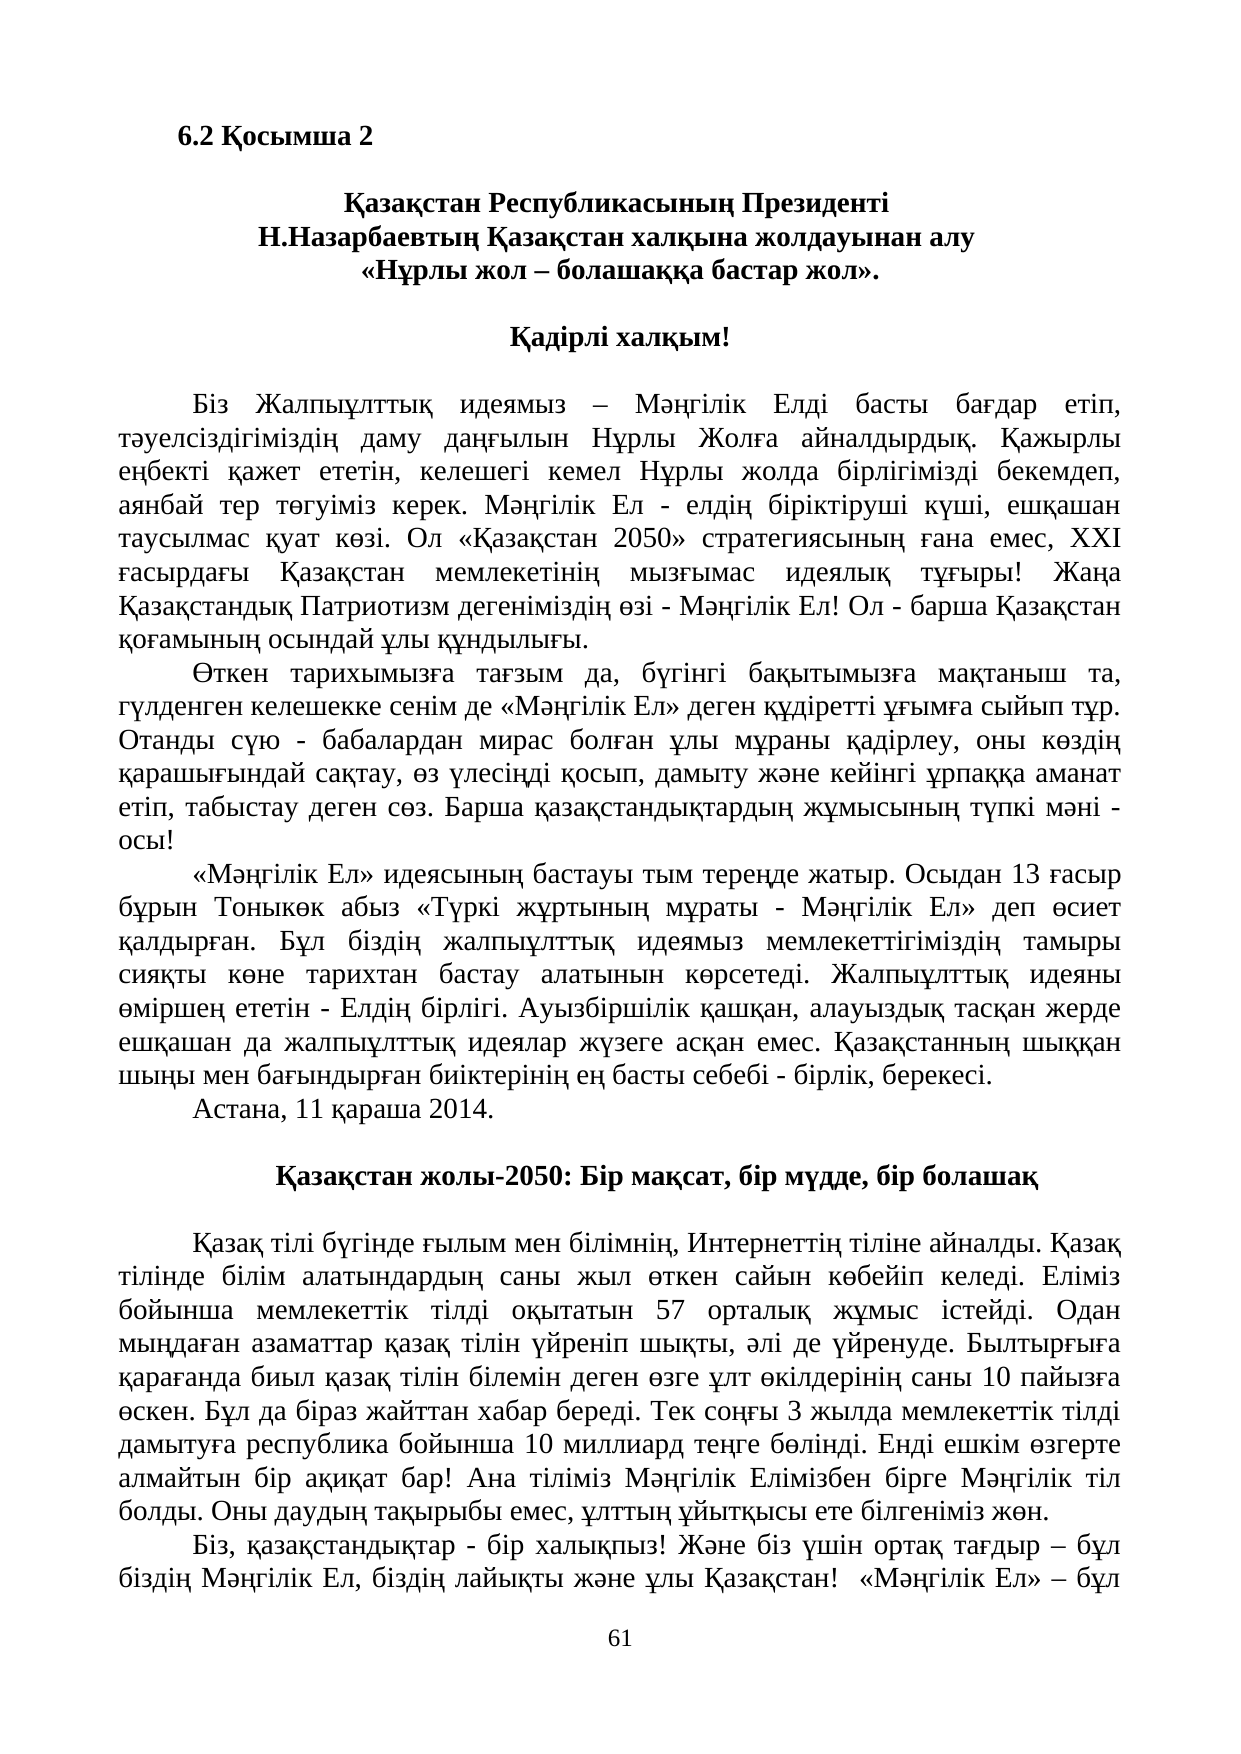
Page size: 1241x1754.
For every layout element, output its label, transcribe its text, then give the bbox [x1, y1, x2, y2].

text Қазақстан жолы-2050: Бір мақсат, бір мүдде, бір болашақ [118, 1158, 1122, 1191]
text «Мәңгілік Ел» идеясының бастауы тым тереңде жатыр. Осыдан 13 ғасыр бұрын Тоныкөк абыз «Tүркі жұртының мұраты - Мәңгілік Ел» деп өсиет қалдырған. Бұл біздің жалпыұлттық идеямыз мемлекеттігіміздің тамыры сияқты көне тарихтан бастау алатынын көрсетеді. Жалпыұлттық идеяны өміршең ететін - Елдің бірлігі. Ауызбіршілік қашқан, алауыздық тасқан жерде ешқашан да жалпыұлттық идеялар жүзеге асқан емес. Қазақстанның шыққан шыңы мен бағындырған биіктерінің ең басты себебі - бірлік, берекесі. [118, 856, 1122, 1091]
text Қазақстан Республикасының Президенті Н.Назарбаевтың Қазақстан халқына жолдауынан алу «Нұрлы жол – болашаққа бастар жол». [118, 185, 1122, 286]
text Өткен тарихымызға тағзым да, бүгінгі бақытымызға мақтаныш та, гүлденген келешекке сенім де «Мәңгілік Ел» деген құдіретті ұғымға сыйып тұр. Отанды сүю - бабалардан мирас болған ұлы мұраны қадірлеу, оны көздің қарашығындай сақтау, өз үлесіңді қосып, дамыту және кейінгі ұрпаққа аманат етіп, табыстау деген сөз. Барша қазақстандықтардың жұмысының түпкі мәні - осы! [118, 655, 1122, 856]
text Астана, 11 қараша 2014. [118, 1091, 1122, 1124]
text Біз Жалпыұлттық идеямыз – Мәңгілік Елді басты бағдар етіп, тәуелсіздігіміздің даму даңғылын Нұрлы Жолға айналдырдық. Қажырлы еңбекті қажет ететін, келешегі кемел Нұрлы жолда бірлігімізді бекемдеп, аянбай тер төгуіміз керек. Mәңгілік Ел - елдің біріктіруші күші, ешқашан таусылмас қуат көзі. Ол «Қазақстан 2050» стратегиясының ғана емес, XXI ғасырдағы Қазақстан мемлекетінің мызғымас идеялық тұғыры! Жаңа Қазақстандық Патриотизм дегеніміздің өзі - Мәңгілік Ел! Ол - барша Қазақстан қоғамының осындай ұлы құндылығы. [118, 386, 1122, 655]
text 6.2 Қосымша 2 [118, 118, 1122, 152]
text Қазақ тілі бүгінде ғылым мен білімнің, Интернеттің тіліне айналды. Қазақ тілінде білім алатындардың саны жыл өткен сайын көбейіп келеді. Еліміз бойынша мемлекеттік тілді оқытатын 57 орталық жұмыс істейді. Одан мыңдаған азаматтар қазақ тілін үйреніп шықты, әлі де үйренуде. Былтырғыға қарағанда биыл қазақ тілін білемін деген өзге ұлт өкілдерінің саны 10 пайызға өскен. Бұл да біраз жайттан хабар береді. Тек соңғы 3 жылда мемлекеттік тілді дамытуға республика бойынша 10 миллиард теңге бөлінді. Енді ешкім өзгерте алмайтын бір ақиқат бар! Ана тіліміз Мәңгілік Елімізбен бірге Мәңгілік тіл болды. Оны даудың тақырыбы емес, ұлттың ұйытқысы ете білгеніміз жөн. [118, 1225, 1122, 1527]
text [118, 1527, 1122, 1594]
text Қадірлі халқым! [118, 319, 1122, 353]
